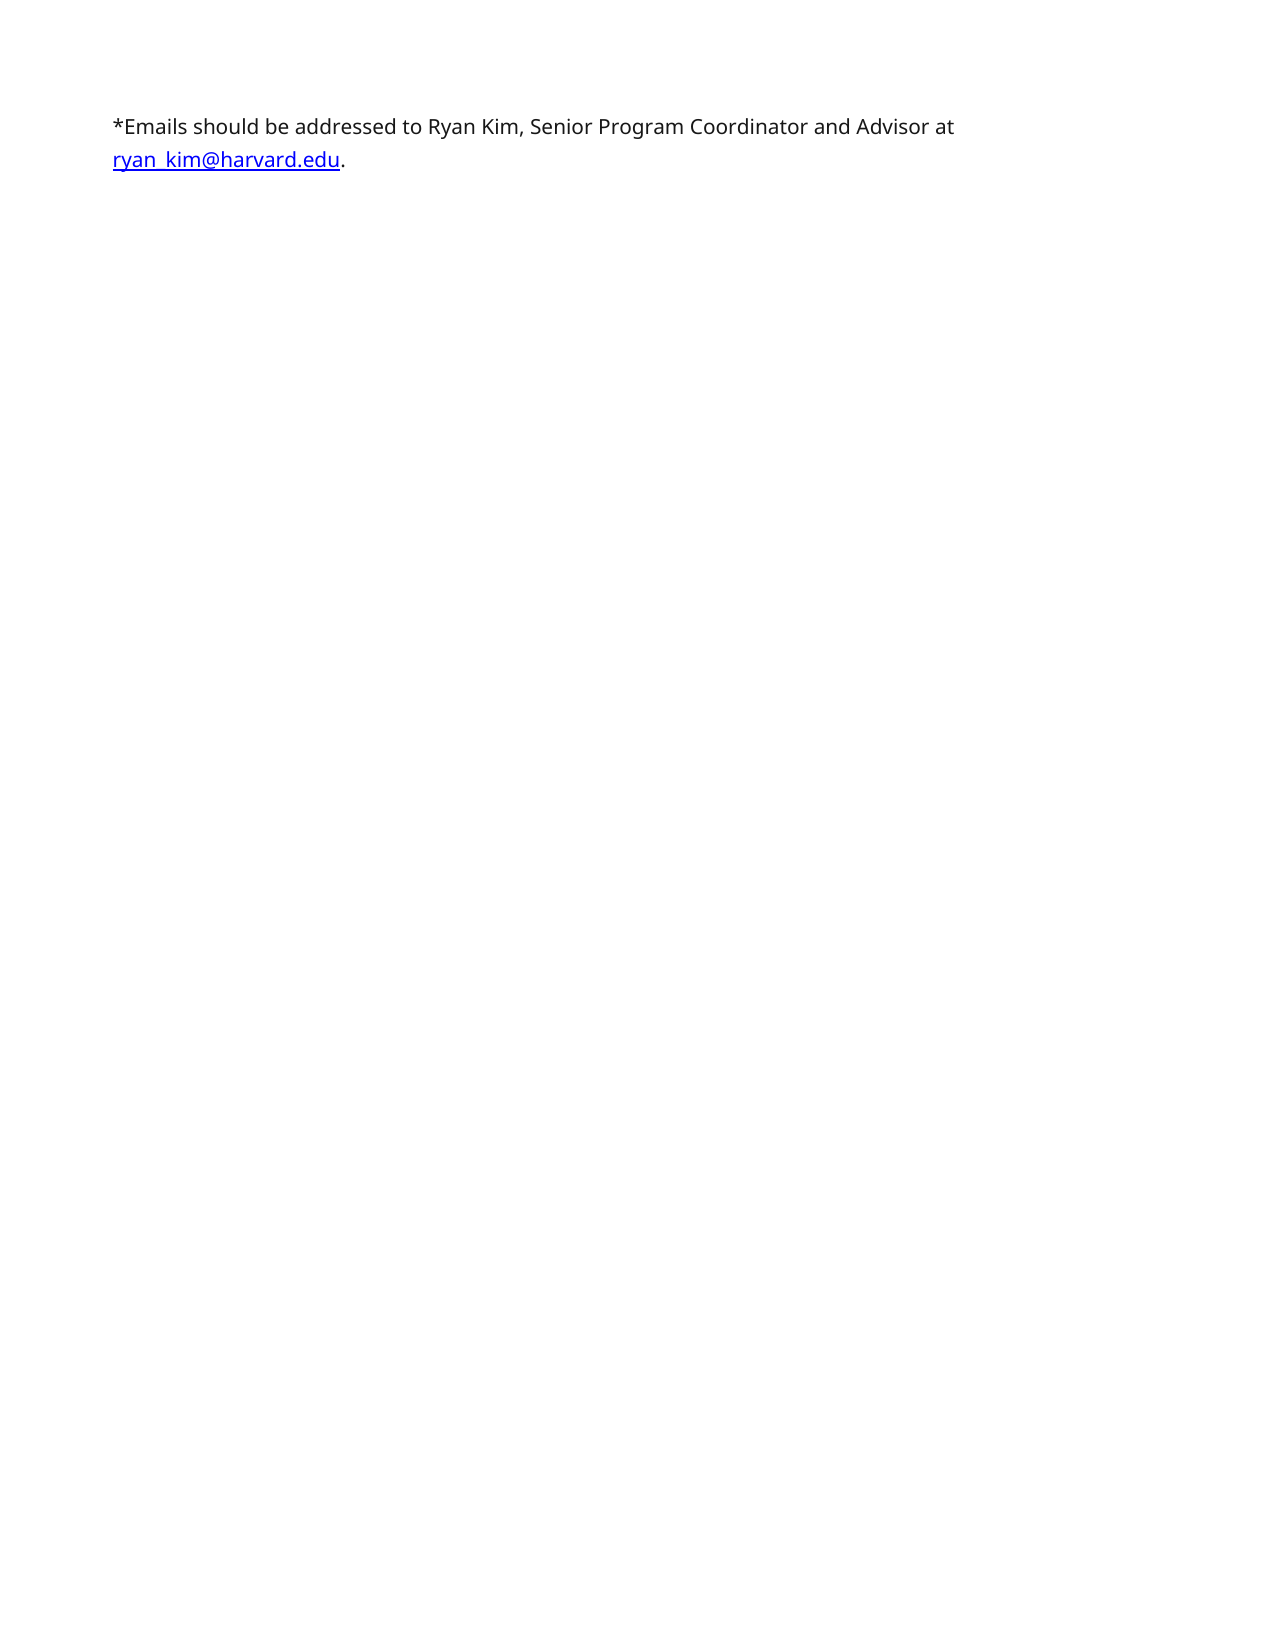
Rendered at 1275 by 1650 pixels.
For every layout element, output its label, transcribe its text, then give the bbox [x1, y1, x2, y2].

text *Emails should be addressed to Ryan Kim, Senior Program Coordinator and Advisor at ryan_kim@harvard.edu. [112, 112, 1162, 173]
